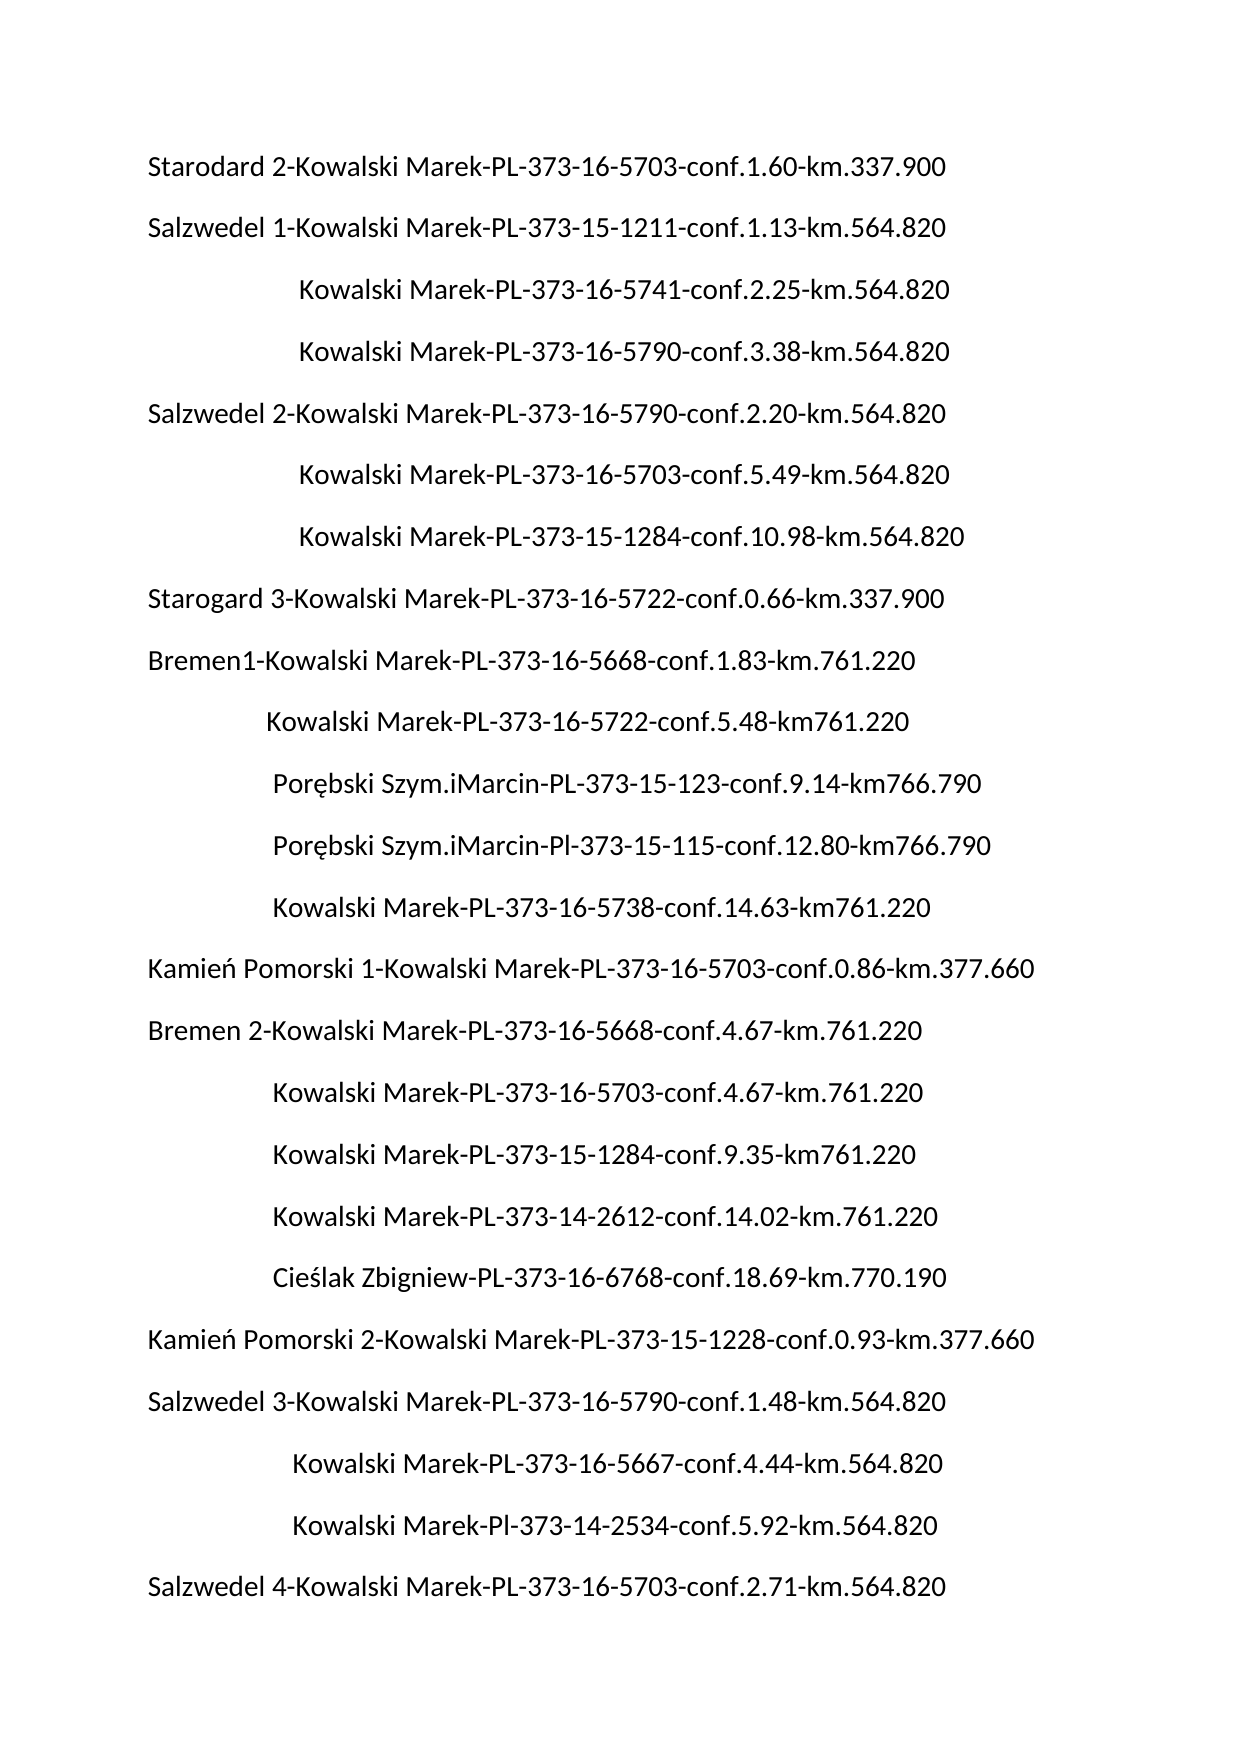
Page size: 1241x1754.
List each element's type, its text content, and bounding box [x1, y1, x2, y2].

text Kowalski Marek-Pl-373-14-2534-conf.5.92-km.564.820 [148, 1507, 1093, 1542]
text Kowalski Marek-PL-373-16-5667-conf.4.44-km.564.820 [148, 1445, 1093, 1480]
text Starogard 3-Kowalski Marek-PL-373-16-5722-conf.0.66-km.337.900 [148, 580, 1093, 616]
text Kowalski Marek-PL-373-14-2612-conf.14.02-km.761.220 [148, 1198, 1093, 1233]
text Kowalski Marek-PL-373-16-5722-conf.5.48-km761.220 [148, 703, 1093, 739]
text Starodard 2-Kowalski Marek-PL-373-16-5703-conf.1.60-km.337.900 [148, 148, 1093, 183]
text Porębski Szym.iMarcin-PL-373-15-123-conf.9.14-km766.790 [148, 765, 1093, 801]
text Salzwedel 2-Kowalski Marek-PL-373-16-5790-conf.2.20-km.564.820 [148, 395, 1093, 430]
text Kowalski Marek-PL-373-16-5738-conf.14.63-km761.220 [148, 889, 1093, 924]
text Kowalski Marek-PL-373-16-5703-conf.4.67-km.761.220 [148, 1074, 1093, 1110]
text Kowalski Marek-PL-373-15-1284-conf.9.35-km761.220 [148, 1136, 1093, 1172]
text Porębski Szym.iMarcin-Pl-373-15-115-conf.12.80-km766.790 [148, 827, 1093, 863]
text Kowalski Marek-PL-373-16-5790-conf.3.38-km.564.820 [148, 333, 1093, 368]
text Kamień Pomorski 2-Kowalski Marek-PL-373-15-1228-conf.0.93-km.377.660 [148, 1321, 1093, 1357]
text Salzwedel 3-Kowalski Marek-PL-373-16-5790-conf.1.48-km.564.820 [148, 1383, 1093, 1419]
text Salzwedel 1-Kowalski Marek-PL-373-15-1211-conf.1.13-km.564.820 [148, 209, 1093, 245]
text Kamień Pomorski 1-Kowalski Marek-PL-373-16-5703-conf.0.86-km.377.660 [148, 951, 1093, 986]
text Kowalski Marek-PL-373-15-1284-conf.10.98-km.564.820 [148, 518, 1093, 554]
text Kowalski Marek-PL-373-16-5741-conf.2.25-km.564.820 [148, 271, 1093, 307]
text Bremen1-Kowalski Marek-PL-373-16-5668-conf.1.83-km.761.220 [148, 642, 1093, 677]
text Kowalski Marek-PL-373-16-5703-conf.5.49-km.564.820 [148, 456, 1093, 492]
text Salzwedel 4-Kowalski Marek-PL-373-16-5703-conf.2.71-km.564.820 [148, 1568, 1093, 1604]
text Bremen 2-Kowalski Marek-PL-373-16-5668-conf.4.67-km.761.220 [148, 1012, 1093, 1048]
text Cieślak Zbigniew-PL-373-16-6768-conf.18.69-km.770.190 [148, 1259, 1093, 1295]
